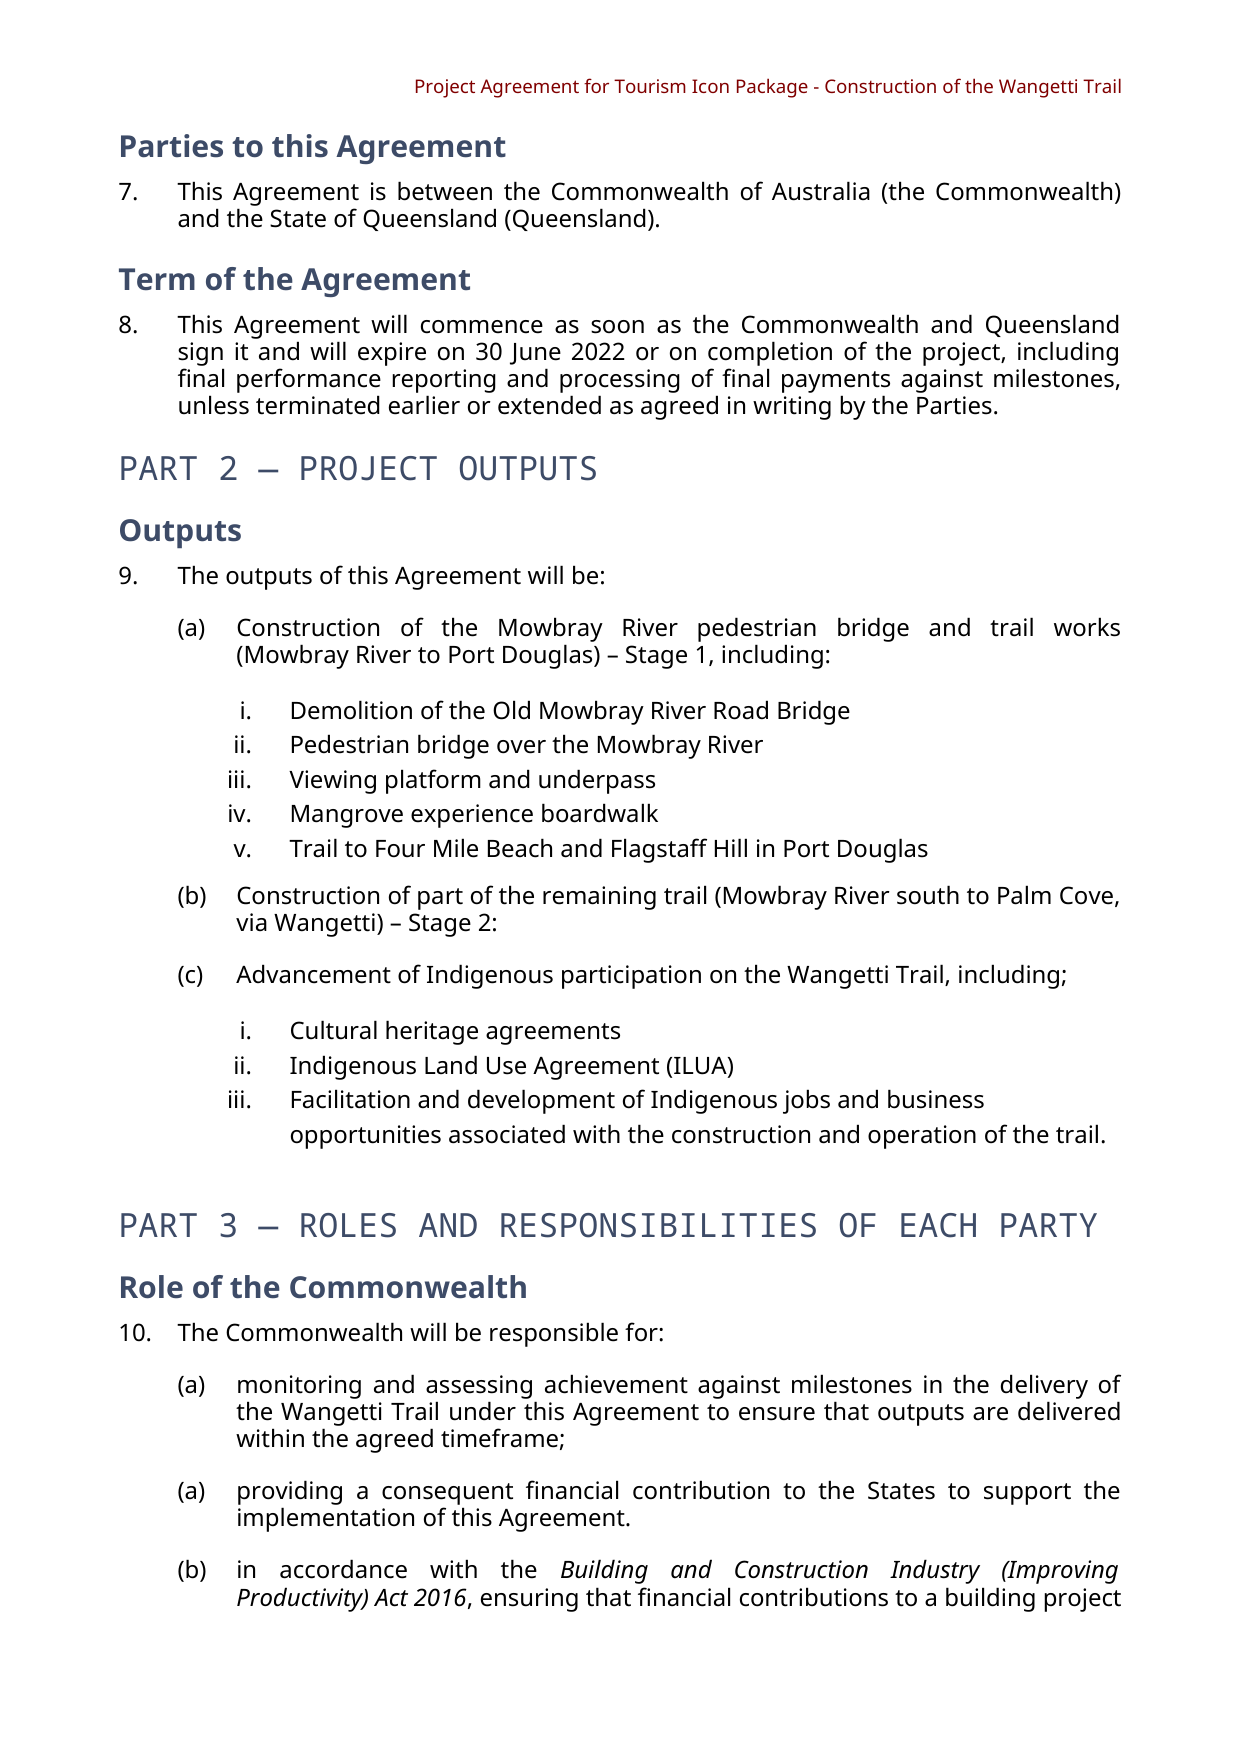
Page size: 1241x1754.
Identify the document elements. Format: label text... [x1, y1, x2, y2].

list The Commonwealth will be responsible for: [118, 1320, 1122, 1347]
list Viewing platform and underpass [252, 763, 1122, 795]
subtitle Role of the Commonwealth [118, 1266, 1122, 1307]
list This Agreement will commence as soon as the Commonwealth and Queensland sign it and will expire on 30 June 2022 or on completion of the project, including final performance reporting and processing of final payments against milestones, unless terminated earlier or extended as agreed in writing by the Parties. [118, 311, 1122, 420]
list Trail to Four Mile Beach and Flagstaff Hill in Port Douglas [252, 832, 1122, 864]
subtitle Part 3 — roles and responsibilities of each party [118, 1202, 1122, 1247]
subtitle Part 2 — Project outputs [118, 445, 1181, 490]
list This Agreement is between the Commonwealth of Australia (the Commonwealth) and the State of Queensland (Queensland). [118, 178, 1122, 233]
list monitoring and assessing achievement against milestones in the delivery of the Wangetti Trail under this Agreement to ensure that outputs are delivered within the agreed timeframe; [177, 1372, 1122, 1453]
list Mangrove experience boardwalk [252, 797, 1122, 830]
subtitle Outputs [118, 509, 1122, 550]
list Demolition of the Old Mowbray River Road Bridge [252, 694, 1122, 726]
list Cultural heritage agreements [252, 1014, 1122, 1047]
subtitle Term of the Agreement [118, 258, 1122, 299]
subtitle Parties to this Agreement [118, 125, 1122, 166]
list Pedestrian bridge over the Mowbray River [252, 728, 1122, 761]
list providing a consequent financial contribution to the States to support the implementation of this Agreement. [177, 1478, 1122, 1532]
list Advancement of Indigenous participation on the Wangetti Trail, including; [177, 962, 1122, 989]
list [177, 1557, 1122, 1611]
list Indigenous Land Use Agreement (ILUA) [252, 1048, 1122, 1081]
list The outputs of this Agreement will be: [118, 562, 1122, 589]
list Construction of the Mowbray River pedestrian bridge and trail works (Mowbray River to Port Douglas) – Stage 1, including: [177, 614, 1122, 669]
list Construction of part of the remaining trail (Mowbray River south to Palm Cove, via Wangetti) – Stage 2: [177, 883, 1122, 937]
list Facilitation and development of Indigenous jobs and business opportunities associated with the construction and operation of the trail. [252, 1083, 1122, 1150]
